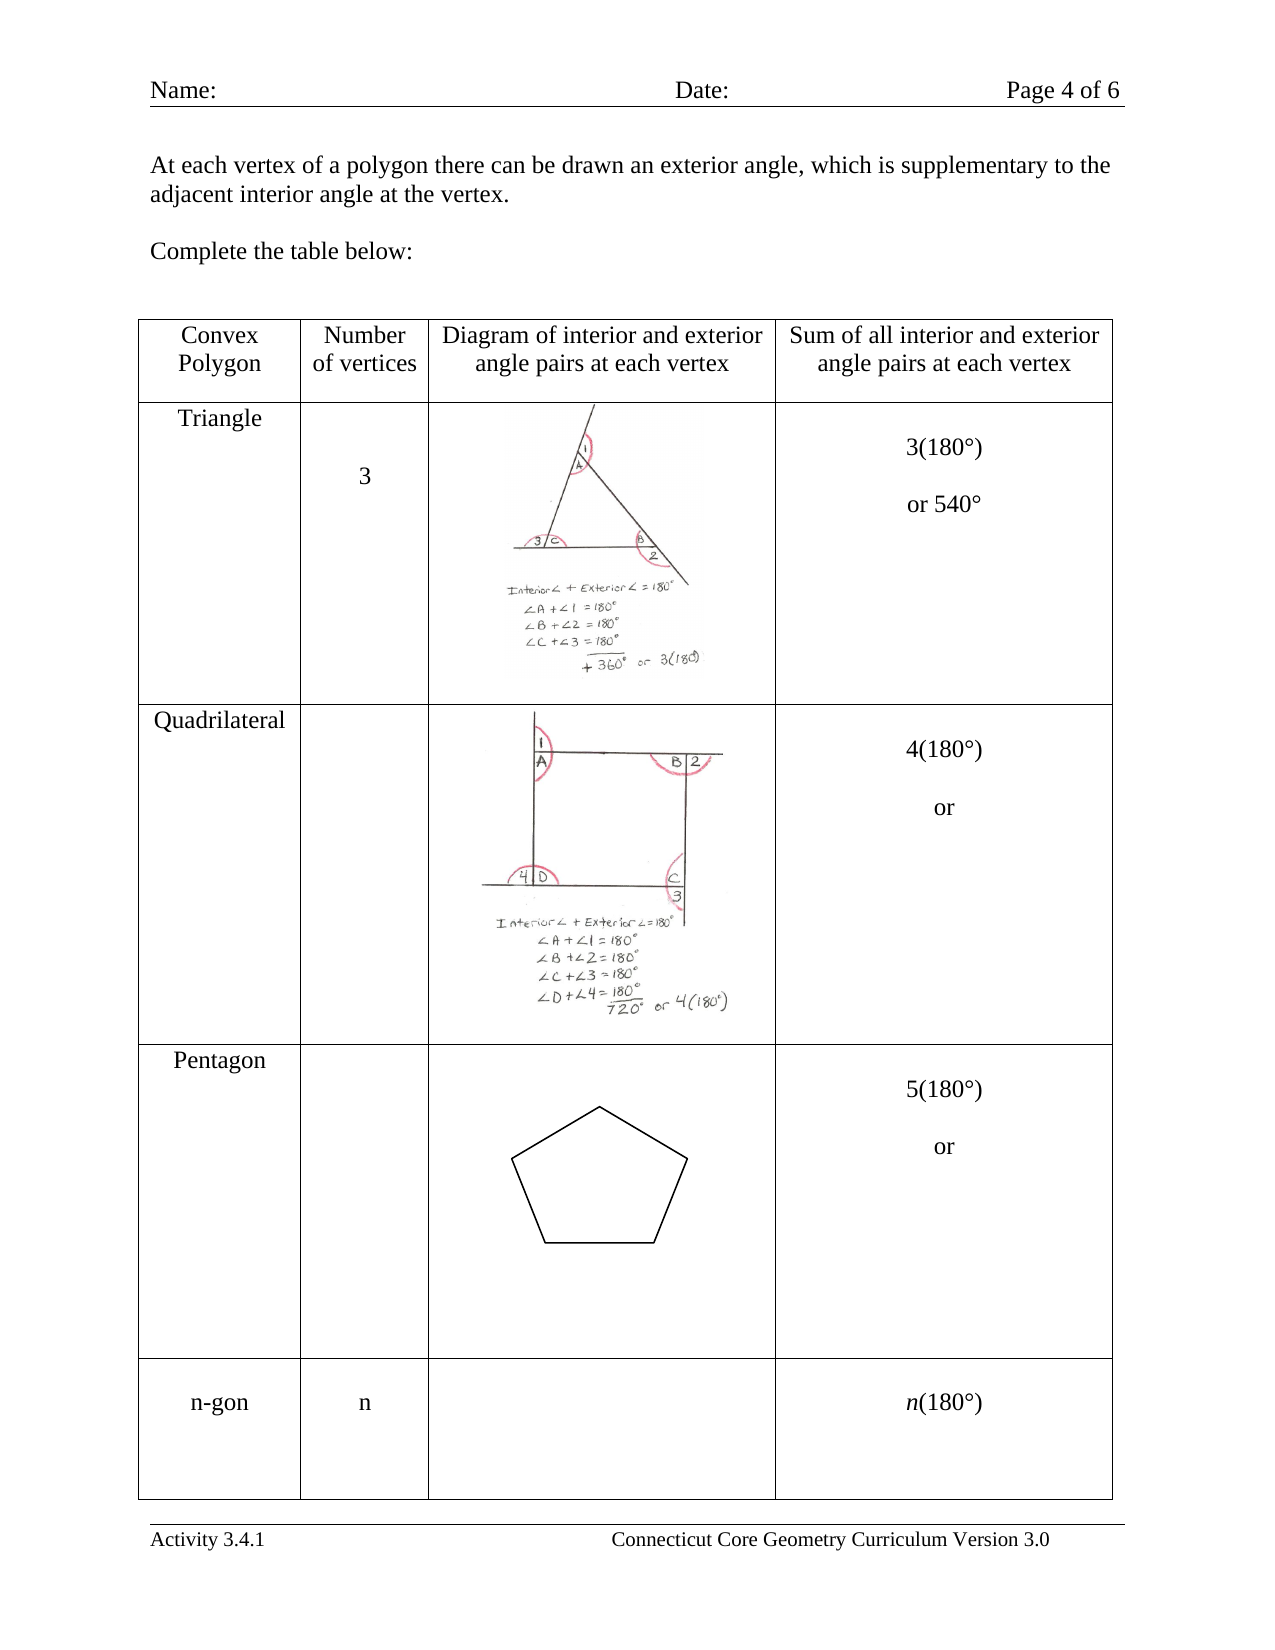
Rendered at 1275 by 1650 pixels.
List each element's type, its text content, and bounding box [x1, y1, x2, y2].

table_cell [301, 705, 428, 1044]
table_cell [429, 1359, 775, 1499]
table_cell Triangle [139, 403, 300, 704]
picture [503, 403, 705, 679]
table_cell 5(180°) or [776, 1045, 1112, 1358]
table_cell [429, 1045, 775, 1358]
table_header Diagram of interior and exterior angle pairs at each vertex [429, 320, 775, 402]
table_cell 4(180°) or [776, 705, 1112, 1044]
table_cell [429, 705, 775, 1044]
table_header Number of vertices [301, 320, 428, 402]
table_cell n [301, 1359, 428, 1499]
table_cell [301, 1045, 428, 1358]
table_header Convex Polygon [139, 320, 300, 402]
table_cell 3(180°) or 540° [776, 403, 1112, 704]
table_cell Quadrilateral [139, 705, 300, 1044]
picture [479, 705, 731, 1019]
table_cell Pentagon [139, 1045, 300, 1358]
list At each vertex of a polygon there can be drawn an exterior angle, which is supplementary to the adjacent interior angle at the vertex. [150, 150, 1125, 207]
table_header Sum of all interior and exterior angle pairs at each vertex [776, 320, 1112, 402]
table_cell n-gon [139, 1359, 300, 1499]
table_cell [429, 403, 775, 704]
table_cell 3 [301, 403, 428, 704]
list Complete the table below: [150, 236, 1125, 265]
table_cell n(180°) [776, 1359, 1112, 1499]
